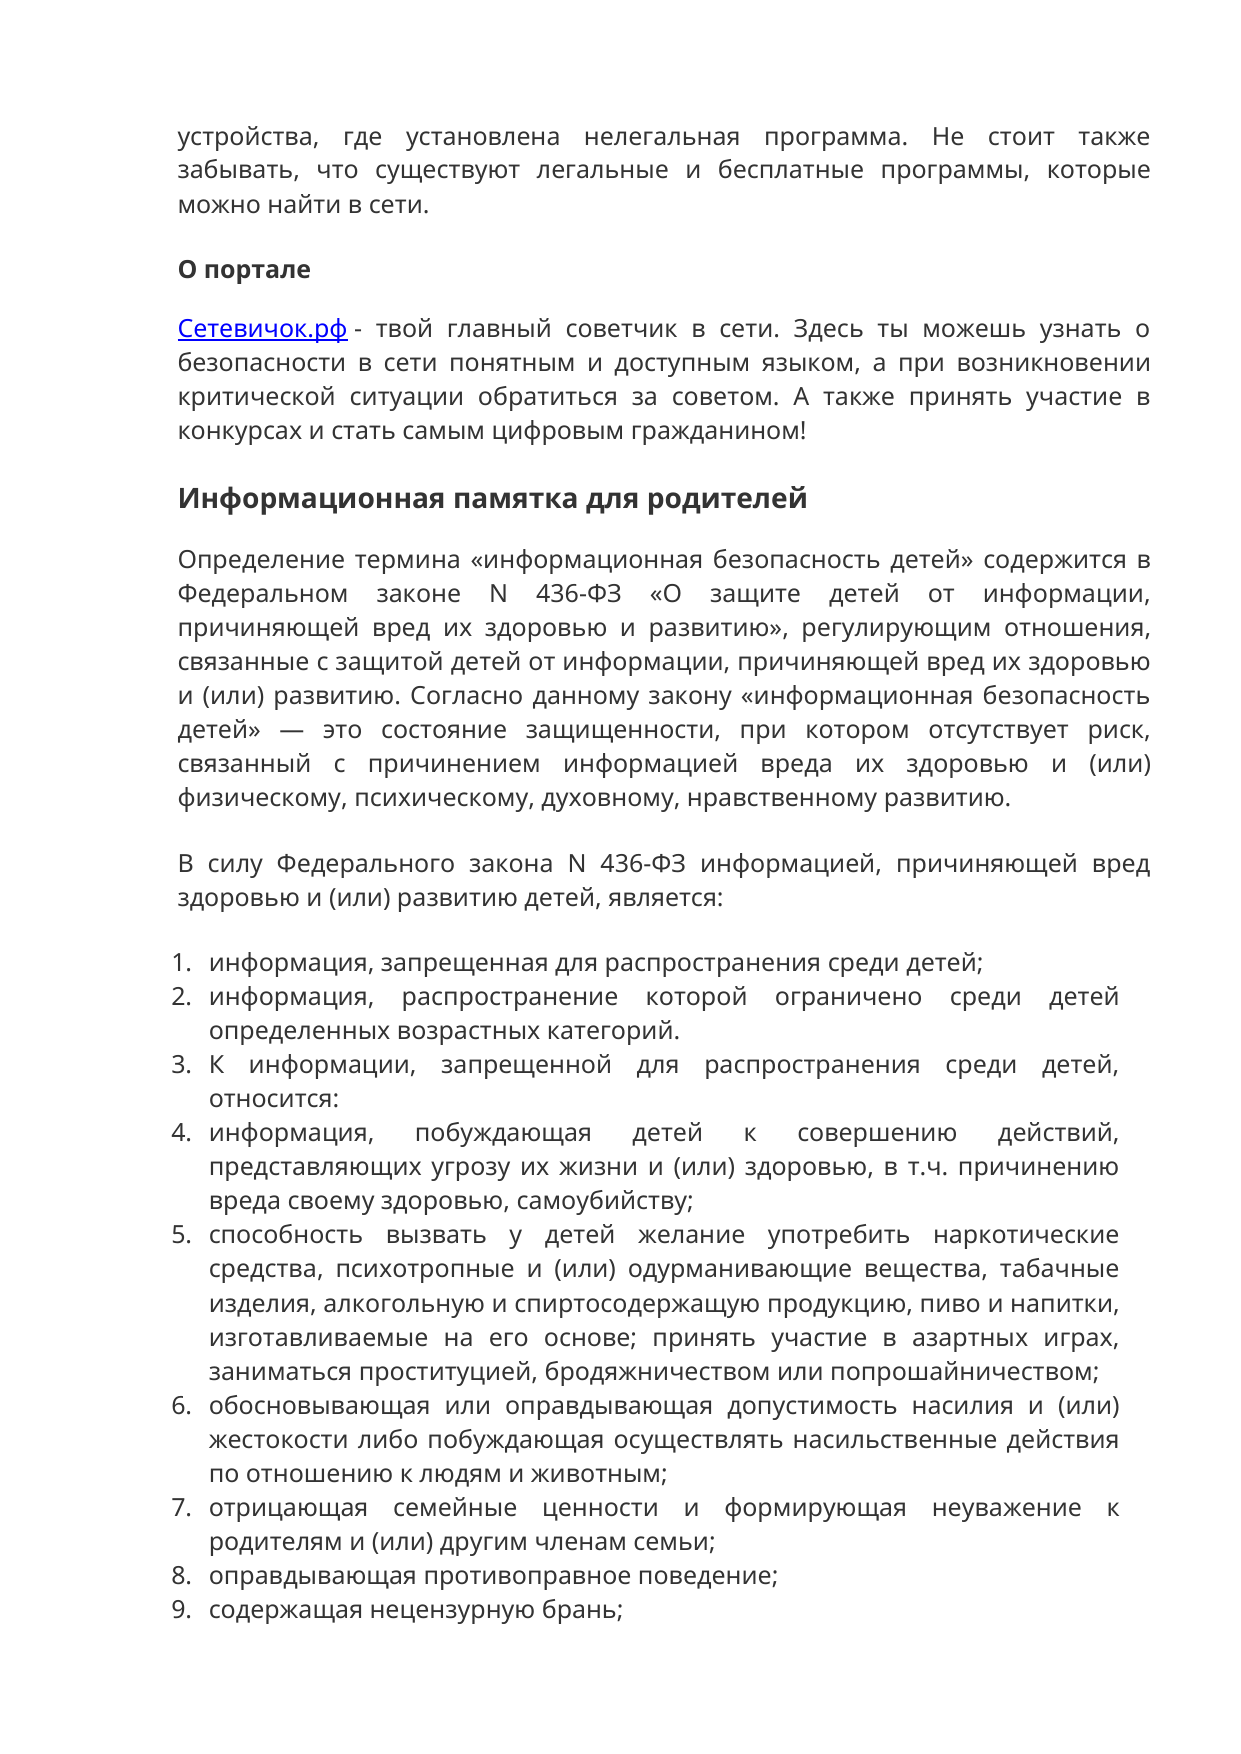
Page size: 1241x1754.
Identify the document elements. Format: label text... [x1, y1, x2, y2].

list информация, распространение которой ограничено среди детей определенных возрастных категорий. [171, 979, 1120, 1047]
list информация, побуждающая детей к совершению действий, представляющих угрозу их жизни и (или) здоровью, в т.ч. причинению вреда своему здоровью, самоубийству; [171, 1115, 1120, 1217]
text Информационная памятка для родителей [177, 478, 1152, 516]
list способность вызвать у детей желание употребить наркотические средства, психотропные и (или) одурманивающие вещества, табачные изделия, алкогольную и спиртосодержащую продукцию, пиво и напитки, изготавливаемые на его основе; принять участие в азартных играх, заниматься проституцией, бродяжничеством или попрошайничеством; [171, 1217, 1120, 1387]
list оправдывающая противоправное поведение; [171, 1558, 1120, 1592]
text В силу Федерального закона N 436-ФЗ информацией, причиняющей вред здоровью и (или) развитию детей, является: [177, 845, 1152, 913]
text Сетевичок.рф - твой главный советчик в сети. Здесь ты можешь узнать о безопасности в сети понятным и доступным языком, а при возникновении критической ситуации обратиться за советом. А также принять участие в конкурсах и стать самым цифровым гражданином! [177, 311, 1152, 447]
text О портале [177, 252, 1152, 286]
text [177, 118, 1152, 220]
list содержащая нецензурную брань; [171, 1592, 1120, 1626]
text Определение термина «информационная безопасность детей» содержится в Федеральном законе N 436-ФЗ «О защите детей от информации, причиняющей вред их здоровью и развитию», регулирующим отношения, связанные с защитой детей от информации, причиняющей вред их здоровью и (или) развитию. Согласно данному закону «информационная безопасность детей» — это состояние защищенности, при котором отсутствует риск, связанный с причинением информацией вреда их здоровью и (или) физическому, психическому, духовному, нравственному развитию. [177, 541, 1152, 814]
list отрицающая семейные ценности и формирующая неуважение к родителям и (или) другим членам семьи; [171, 1489, 1120, 1558]
list информация, запрещенная для распространения среди детей; [171, 944, 1120, 979]
list К информации, запрещенной для распространения среди детей, относится: [171, 1047, 1120, 1115]
list обосновывающая или оправдывающая допустимость насилия и (или) жестокости либо побуждающая осуществлять насильственные действия по отношению к людям и животным; [171, 1387, 1120, 1489]
